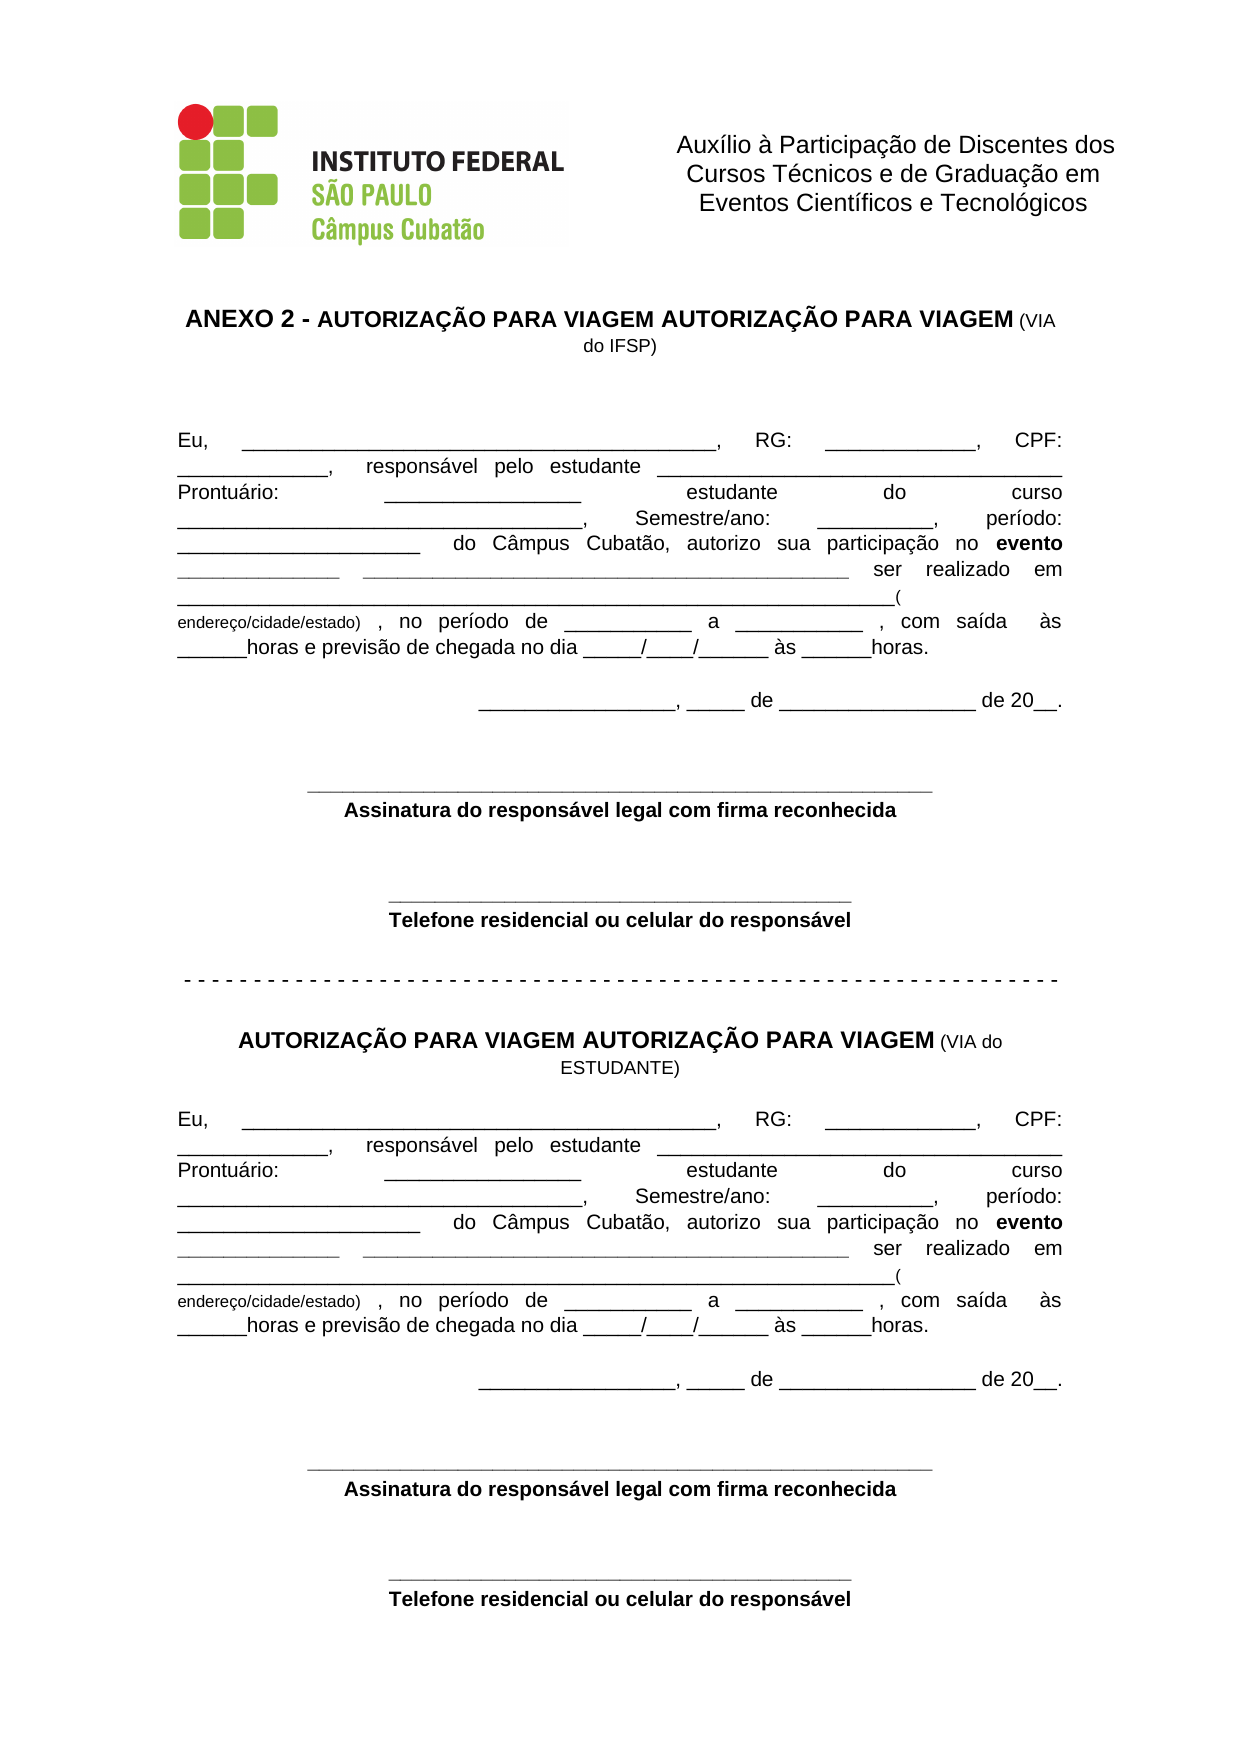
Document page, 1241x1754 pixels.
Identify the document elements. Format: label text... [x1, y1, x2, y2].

text Assinatura do responsável legal com firma reconhecida [177, 1477, 1063, 1501]
text _________________, _____ de _________________ de 20__. [177, 688, 1063, 712]
text ______________________________________________________ [177, 770, 1063, 794]
text - - - - - - - - - - - - - - - - - - - - - - - - - - - - - - - - - - - - - - - - - - - - - - - - - - - - - - - - - - - - - - - [177, 966, 1063, 992]
picture [173, 101, 569, 247]
text ________________________________________ [177, 1559, 1063, 1583]
text ________________________________________ [177, 880, 1063, 904]
text Assinatura do responsável legal com firma reconhecida [177, 798, 1063, 822]
subtitle Eu, _________________________________________, RG: _____________, CPF: _____________, responsável pelo estudante ___________________________________ Prontuário: _________________ estudante do curso ___________________________________, Semestre/ano: __________, período: _____________________ do Câmpus Cubatão, autorizo sua participação no evento ______________ __________________________________________ ser realizado em ______________________________________________________________( endereço/cidade/estado) , no período de ___________ a ___________ , com saída às ______horas e previsão de chegada no dia _____/____/______ às ______horas. [177, 428, 1063, 658]
text Telefone residencial ou celular do responsável [177, 1587, 1063, 1611]
text Telefone residencial ou celular do responsável [177, 908, 1063, 932]
text ______________________________________________________ [177, 1449, 1063, 1473]
text _________________, _____ de _________________ de 20__. [177, 1367, 1063, 1391]
subtitle Eu, _________________________________________, RG: _____________, CPF: _____________, responsável pelo estudante ___________________________________ Prontuário: _________________ estudante do curso ___________________________________, Semestre/ano: __________, período: _____________________ do Câmpus Cubatão, autorizo sua participação no evento ______________ __________________________________________ ser realizado em ______________________________________________________________( endereço/cidade/estado) , no período de ___________ a ___________ , com saída às ______horas e previsão de chegada no dia _____/____/______ às ______horas. [177, 1107, 1063, 1337]
text AUTORIZAÇÃO PARA VIAGEM AUTORIZAÇÃO PARA VIAGEM (VIA do ESTUDANTE) [177, 1026, 1063, 1078]
text ANEXO 2 - AUTORIZAÇÃO PARA VIAGEM AUTORIZAÇÃO PARA VIAGEM (VIA do IFSP) [177, 304, 1063, 356]
